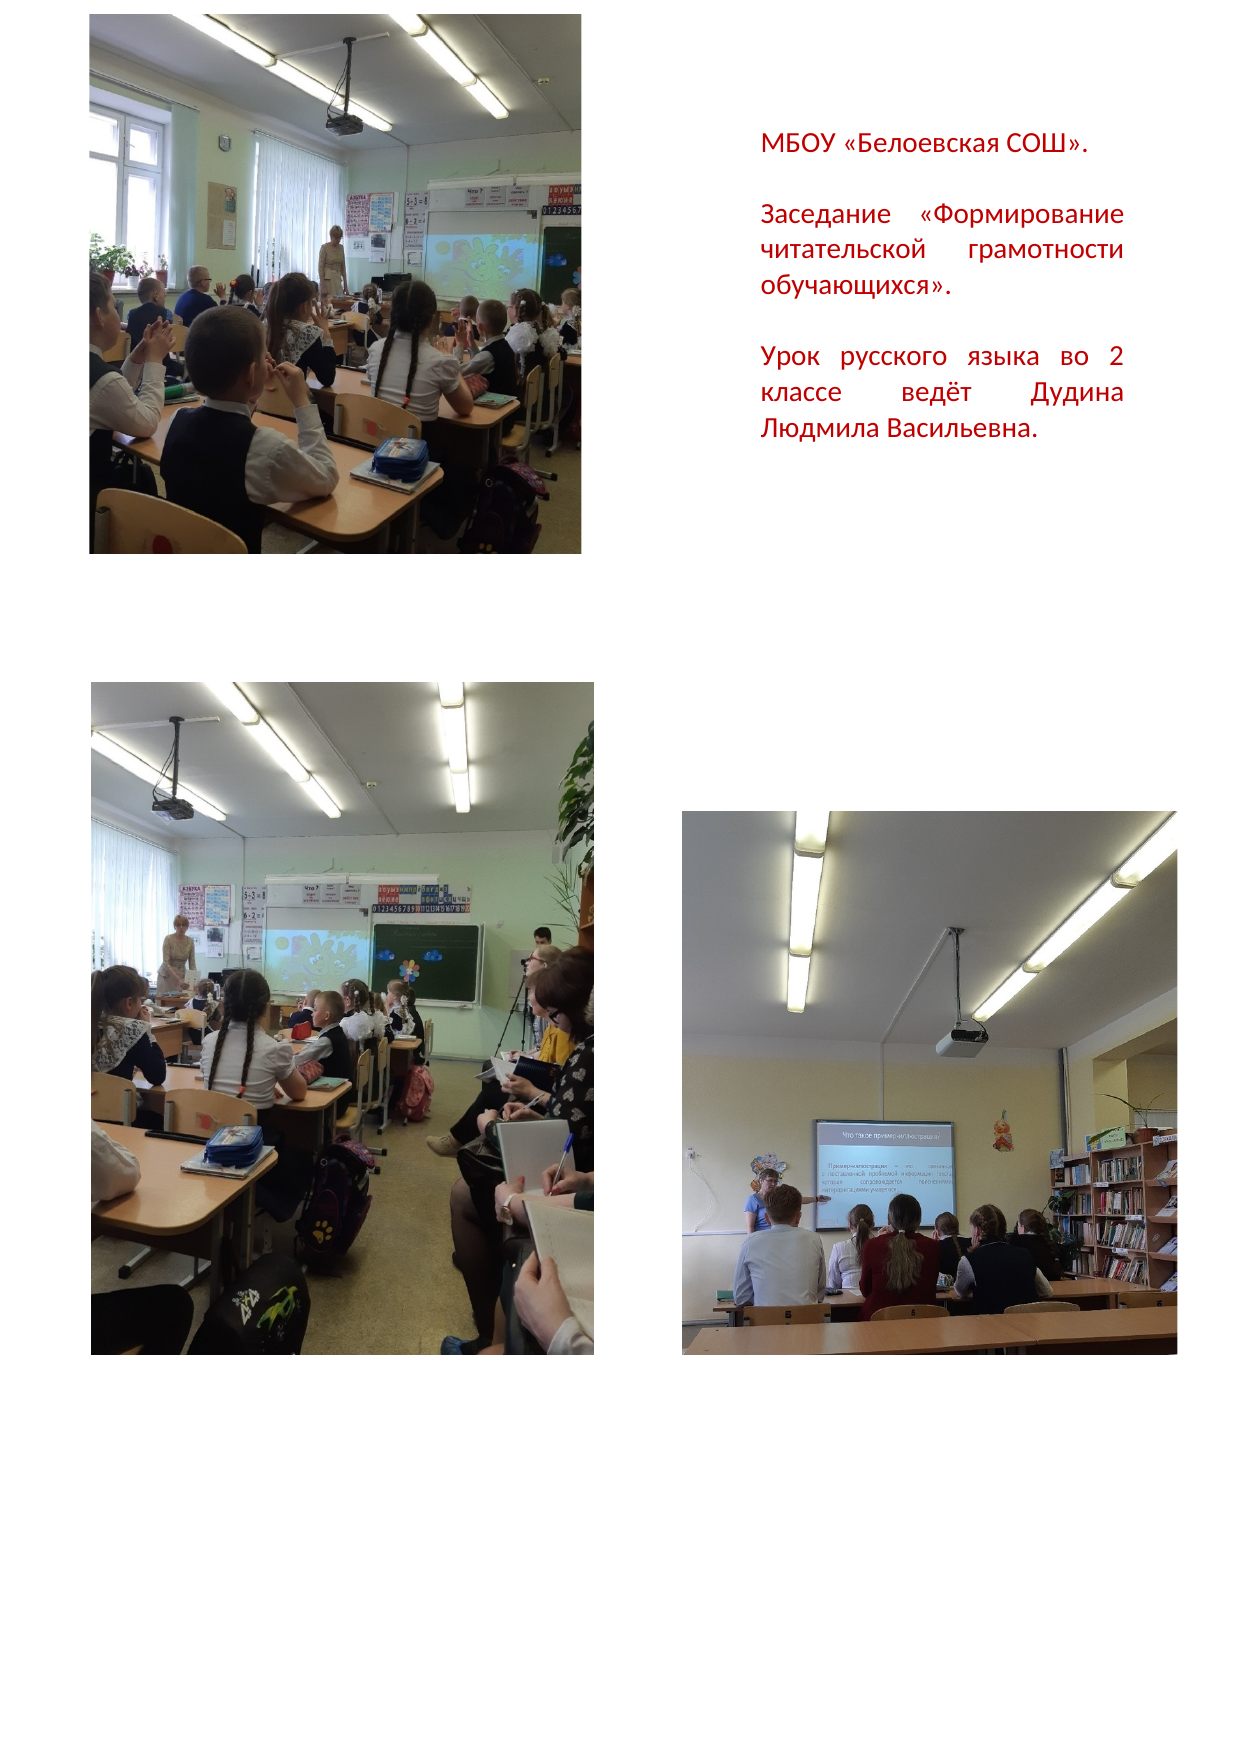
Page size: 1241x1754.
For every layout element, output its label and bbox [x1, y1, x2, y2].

picture [91, 682, 594, 1355]
picture [89, 14, 582, 554]
picture [682, 811, 1178, 1355]
